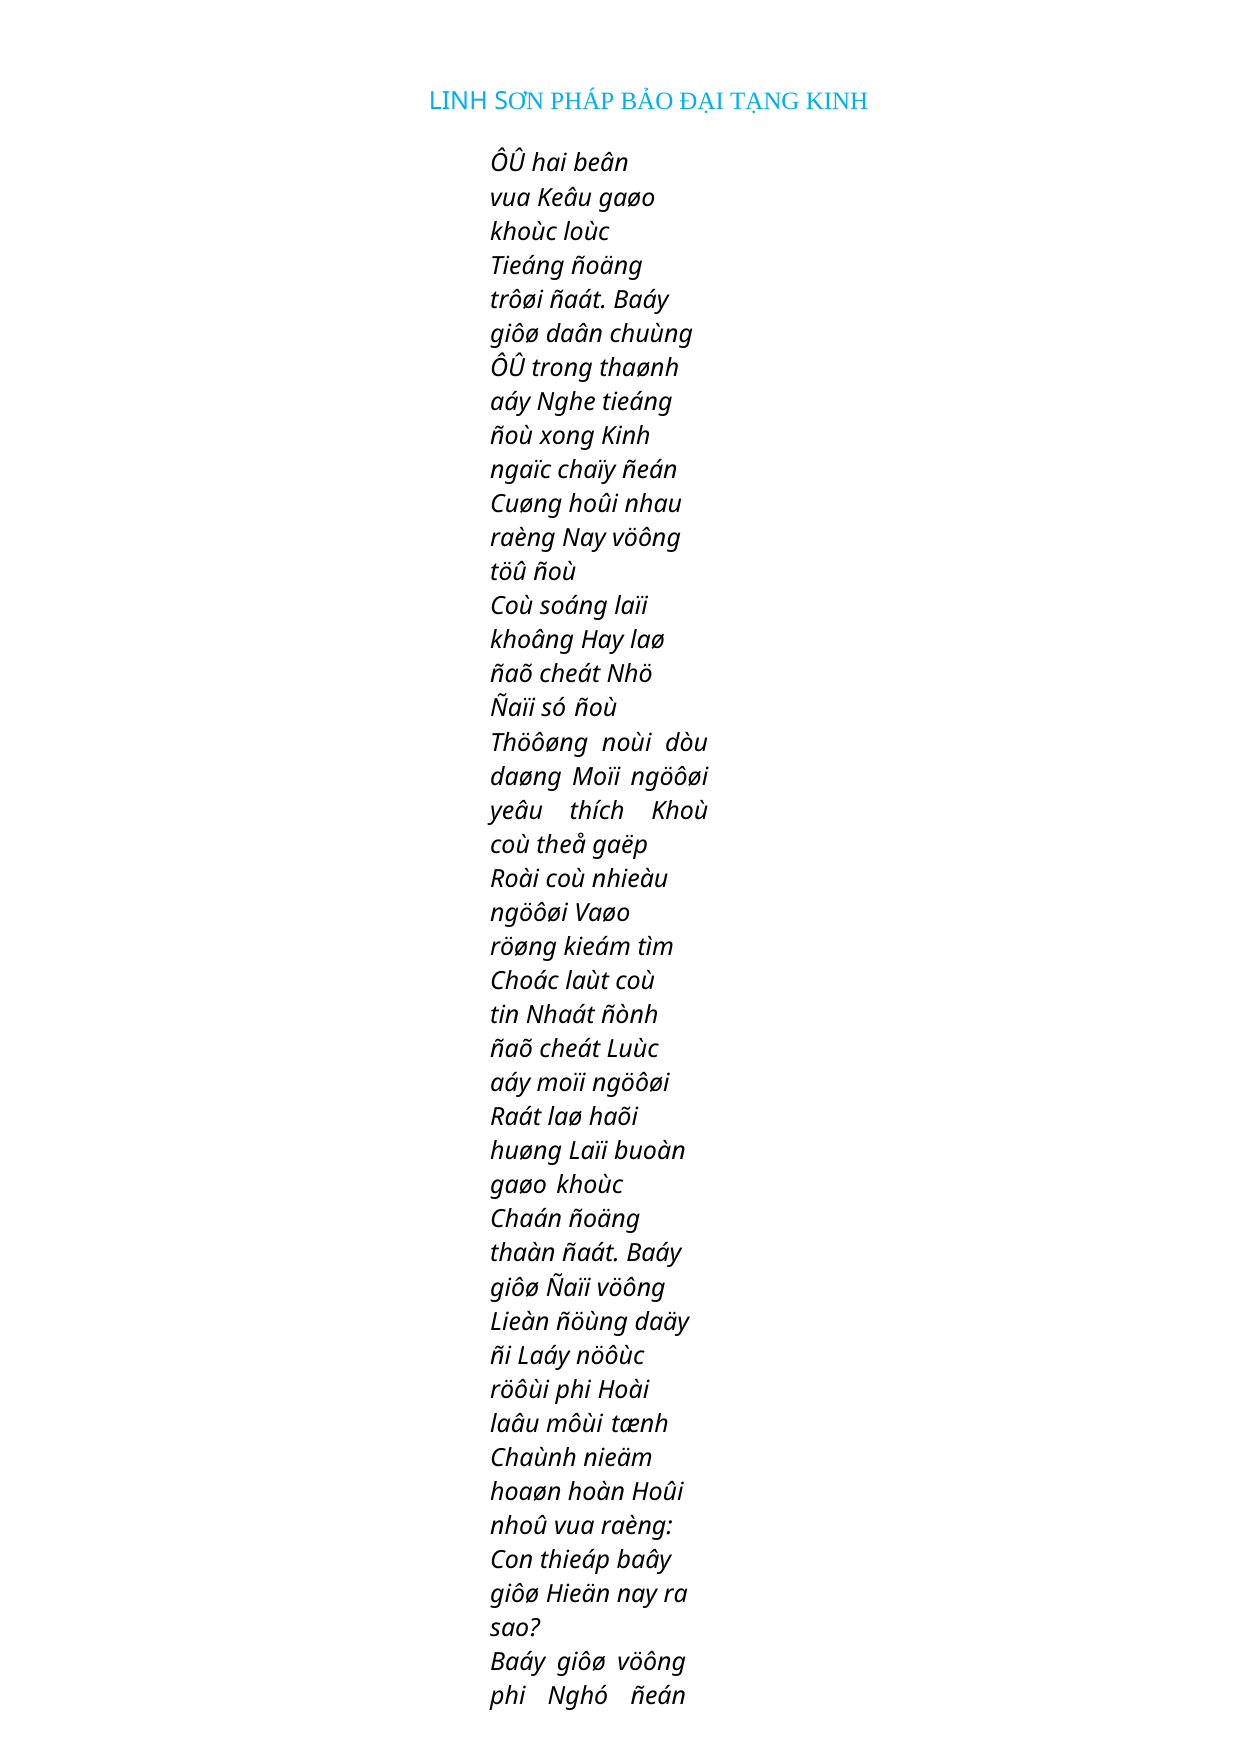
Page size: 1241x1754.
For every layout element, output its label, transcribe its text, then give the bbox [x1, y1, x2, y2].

text Chaán ñoäng thaàn ñaát. Baáy giôø Ñaïi vöông Lieàn ñöùng daäy ñi Laáy nöôùc röôùi phi Hoài laâu môùi tænh [490, 1201, 704, 1439]
text Coù soáng laïi khoâng Hay laø ñaõ cheát Nhö Ñaïi só ñoù [490, 588, 682, 724]
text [490, 1644, 686, 1712]
text ÔÛ hai beân vua Keâu gaøo khoùc loùc [490, 145, 674, 247]
text Thöôøng noùi dòu daøng Moïi ngöôøi yeâu thích Khoù coù theå gaëp [490, 724, 708, 860]
text Roài coù nhieàu ngöôøi Vaøo röøng kieám tìm Choác laùt coù tin Nhaát ñònh ñaõ cheát Luùc aáy moïi ngöôøi Raát laø haõi huøng Laïi buoàn gaøo khoùc [490, 860, 687, 1201]
text Chaùnh nieäm hoaøn hoàn Hoûi nhoû vua raèng: Con thieáp baây giôø Hieän nay ra sao? [490, 1439, 721, 1644]
text Tieáng ñoäng trôøi ñaát. Baáy giôø daân chuùng ÔÛ trong thaønh aáy Nghe tieáng ñoù xong Kinh ngaïc chaïy ñeán Cuøng hoûi nhau raèng Nay vöông töû ñoù [490, 247, 701, 588]
